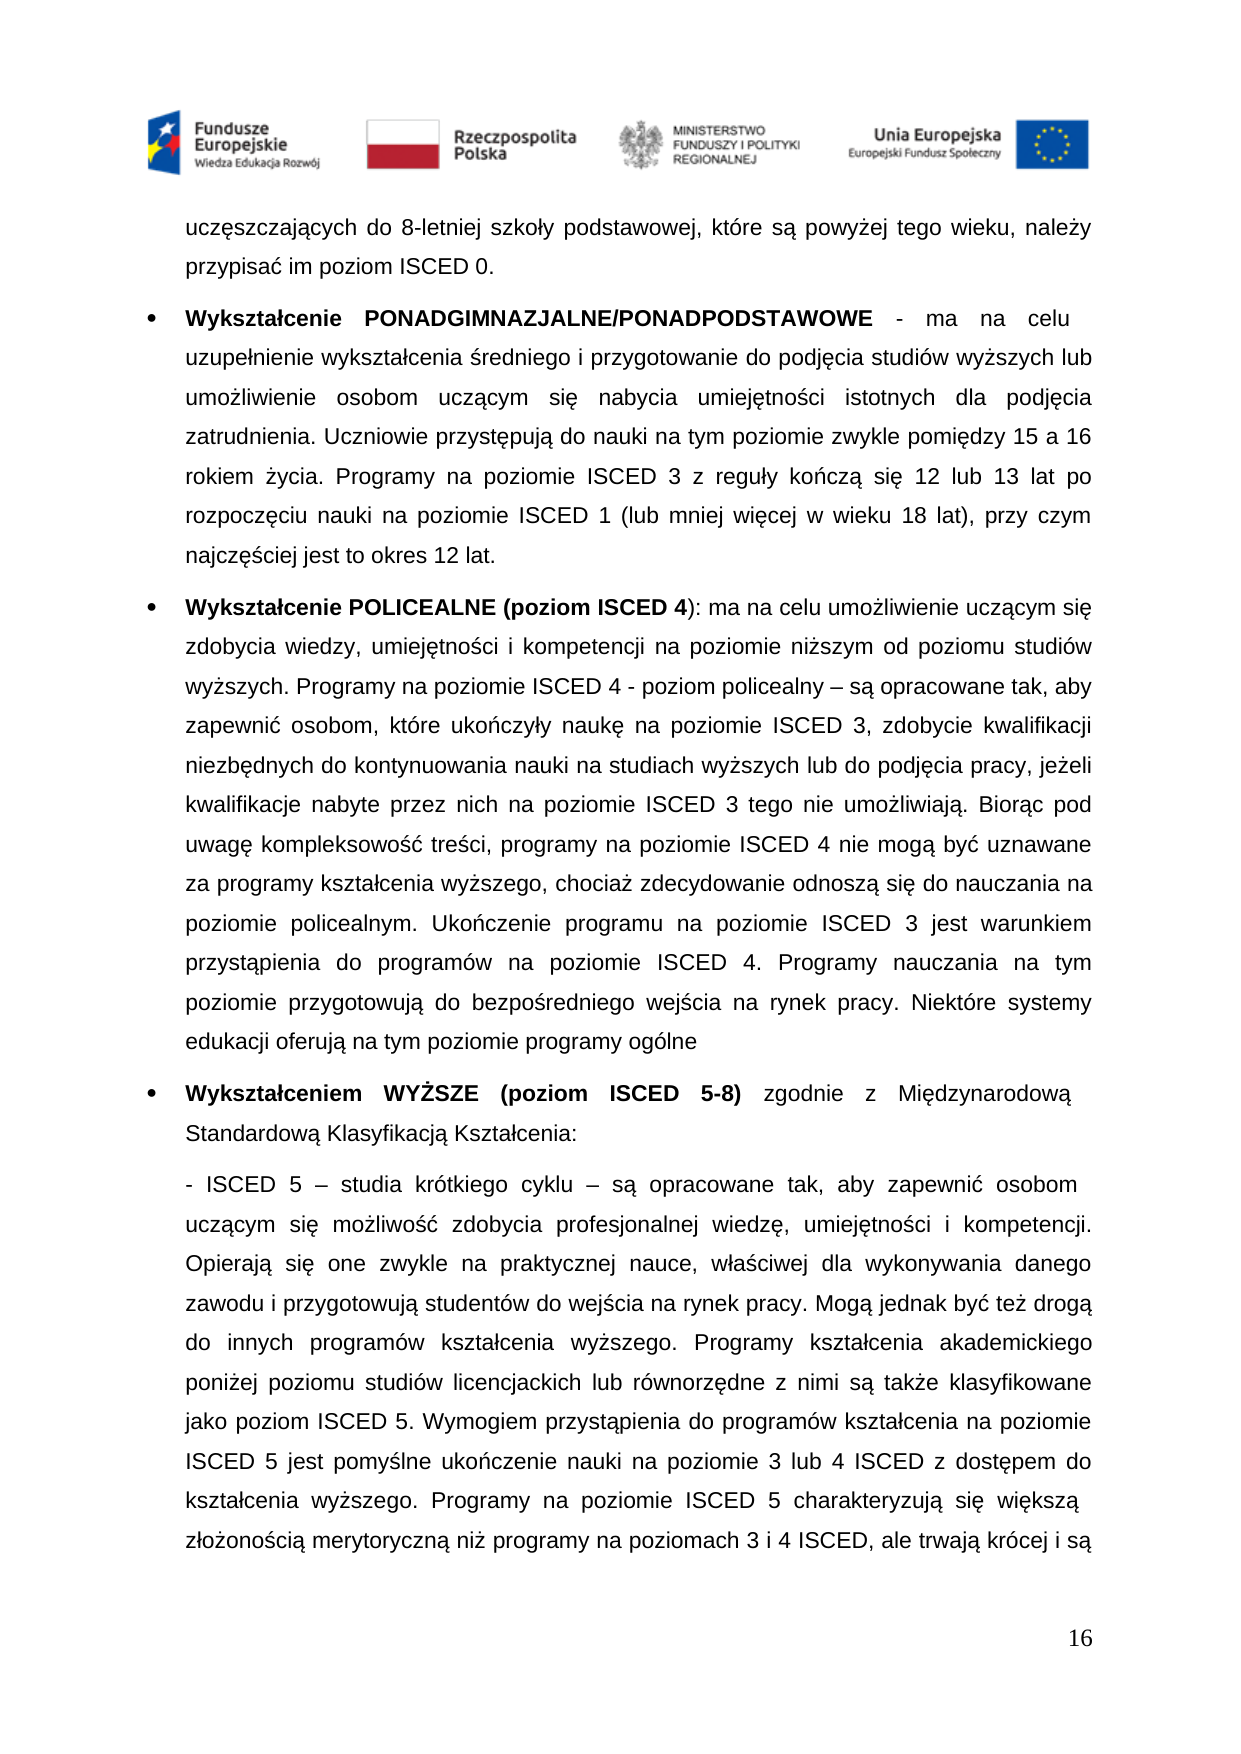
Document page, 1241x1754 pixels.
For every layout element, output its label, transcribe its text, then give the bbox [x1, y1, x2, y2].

list Wykształcenie PONADGIMNAZJALNE/PONADPODSTAWOWE - ma na celu uzupełnienie wykształcenia średniego i przygotowanie do podjęcia studiów wyższych lub umożliwienie osobom uczącym się nabycia umiejętności istotnych dla podjęcia zatrudnienia. Uczniowie przystępują do nauki na tym poziomie zwykle pomiędzy 15 a 16 rokiem życia. Programy na poziomie ISCED 3 z reguły kończą się 12 lub 13 lat po rozpoczęciu nauki na poziomie ISCED 1 (lub mniej więcej w wieku 18 lat), przy czym najczęściej jest to okres 12 lat. [148, 305, 1093, 568]
list Wykształceniem WYŻSZE (poziom ISCED 5-8) zgodnie z Międzynarodową Standardową Klasyfikacją Kształcenia: [148, 1080, 1093, 1146]
list Wykształcenie POLICEALNE (poziom ISCED 4): ma na celu umożliwienie uczącym się zdobycia wiedzy, umiejętności i kompetencji na poziomie niższym od poziomu studiów wyższych. Programy na poziomie ISCED 4 - poziom policealny – są opracowane tak, aby zapewnić osobom, które ukończyły naukę na poziomie ISCED 3, zdobycie kwalifikacji niezbędnych do kontynuowania nauki na studiach wyższych lub do podjęcia pracy, jeżeli kwalifikacje nabyte przez nich na poziomie ISCED 3 tego nie umożliwiają. Biorąc pod uwagę kompleksowość treści, programy na poziomie ISCED 4 nie mogą być uznawane za programy kształcenia wyższego, chociaż zdecydowanie odnoszą się do nauczania na poziomie policealnym. Ukończenie programu na poziomie ISCED 3 jest warunkiem przystąpienia do programów na poziomie ISCED 4. Programy nauczania na tym poziomie przygotowują do bezpośredniego wejścia na rynek pracy. Niektóre systemy edukacji oferują na tym poziomie programy ogólne [148, 594, 1093, 1054]
picture [147, 73, 1093, 214]
